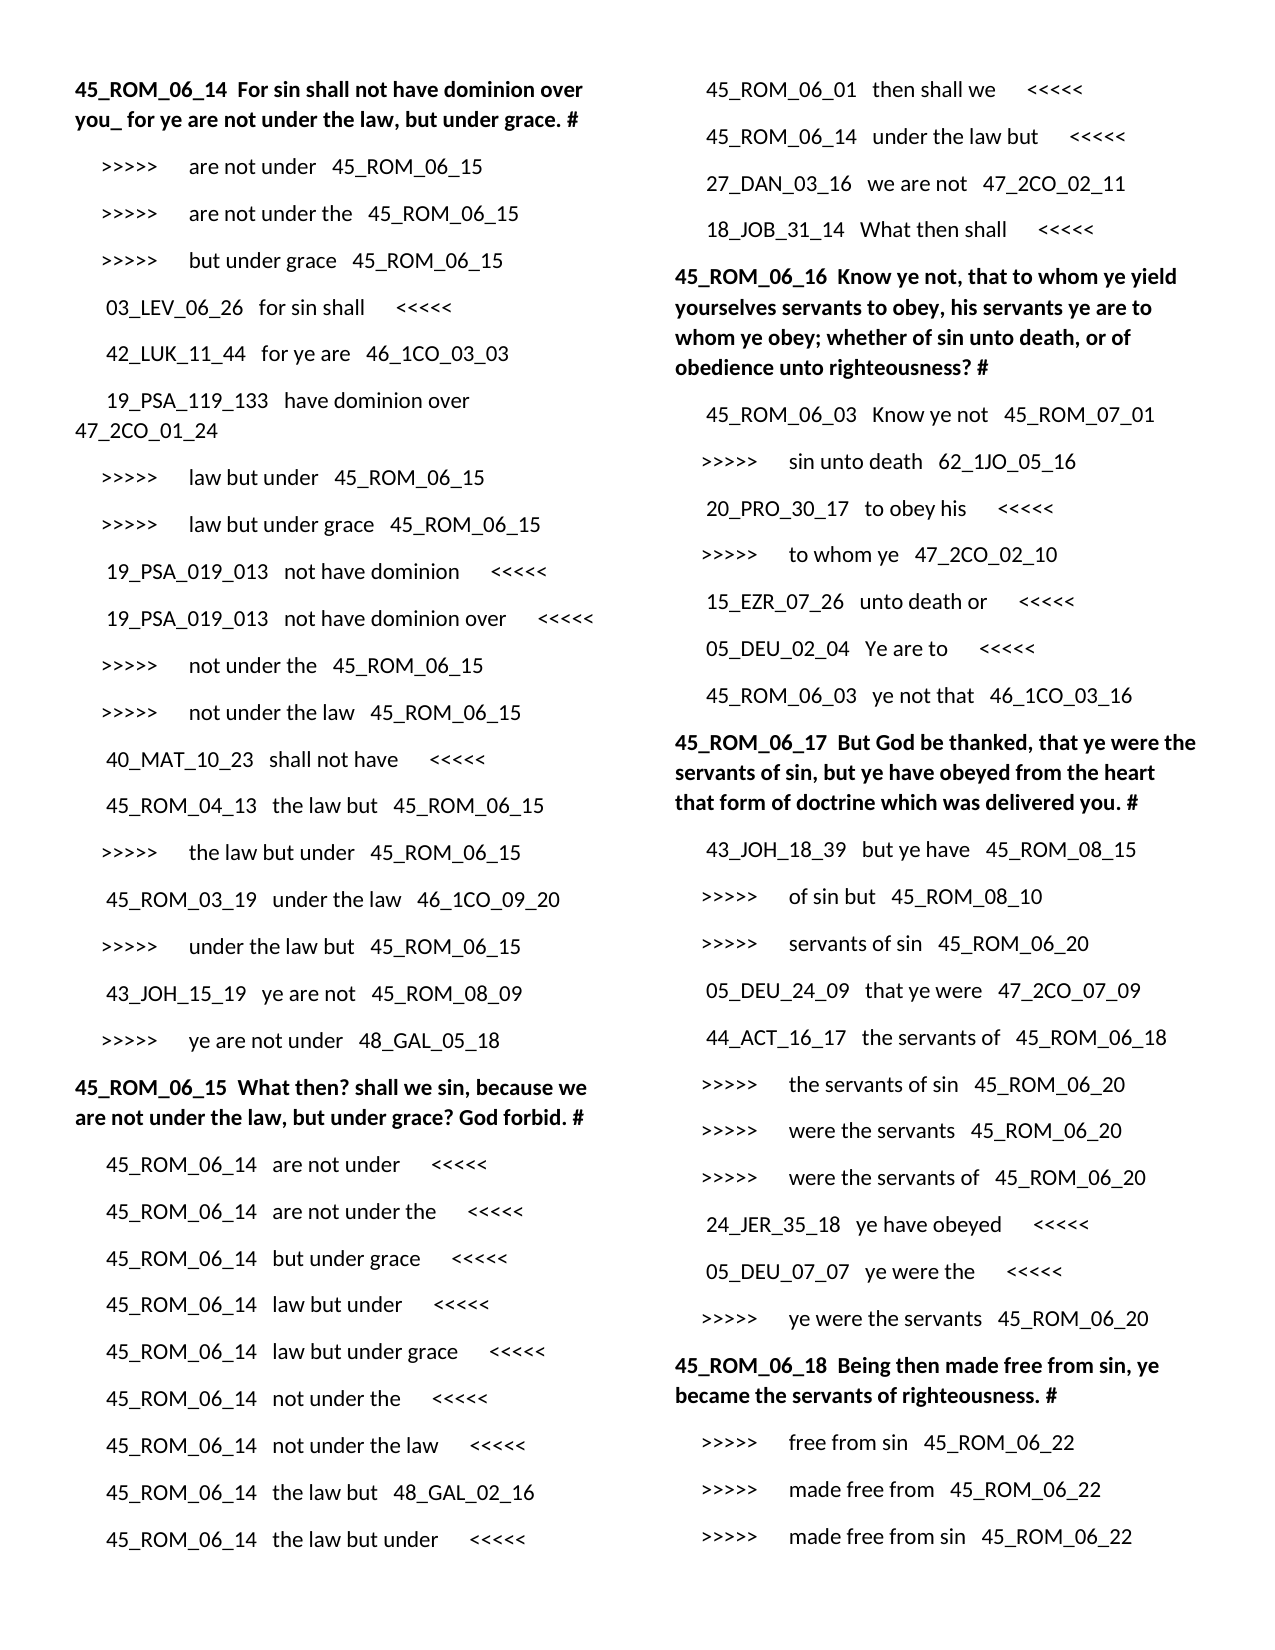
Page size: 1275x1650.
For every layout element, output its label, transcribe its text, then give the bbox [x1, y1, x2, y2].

text 42_LUK_11_44 for ye are 46_1CO_03_03 [75, 339, 600, 368]
text 19_PSA_119_133 have dominion over 47_2CO_01_24 [75, 386, 600, 445]
text 45_ROM_06_14 law but under grace <<<<< [75, 1337, 600, 1366]
text 43_JOH_15_19 ye are not 45_ROM_08_09 [75, 979, 600, 1007]
text 45_ROM_06_15 What then? shall we sin, because we are not under the law, but under grace? God forbid. # [75, 1073, 600, 1131]
text >>>>> were the servants of 45_ROM_06_20 [675, 1163, 1200, 1192]
text 45_ROM_06_17 But God be thanked, that ye were the servants of sin, but ye have obeyed from the heart that form of doctrine which was delivered you. # [675, 728, 1200, 817]
text 43_JOH_18_39 but ye have 45_ROM_08_15 [675, 835, 1200, 863]
text 45_ROM_06_14 For sin shall not have dominion over you_ for ye are not under the law, but under grace. # [75, 75, 600, 133]
text 15_EZR_07_26 unto death or <<<<< [675, 587, 1200, 616]
text 03_LEV_06_26 for sin shall <<<<< [75, 293, 600, 321]
text >>>>> not under the law 45_ROM_06_15 [75, 698, 600, 726]
text >>>>> of sin but 45_ROM_08_10 [675, 882, 1200, 910]
text 45_ROM_06_18 Being then made free from sin, ye became the servants of righteousness. # [675, 1351, 1200, 1409]
text 45_ROM_06_16 Know ye not, that to whom ye yield yourselves servants to obey, his servants ye are to whom ye obey; whether of sin unto death, or of obedience unto righteousness? # [675, 262, 1200, 381]
text >>>>> made free from 45_ROM_06_22 [675, 1475, 1200, 1503]
text 45_ROM_06_14 the law but 48_GAL_02_16 [75, 1478, 600, 1506]
text >>>>> ye were the servants 45_ROM_06_20 [675, 1304, 1200, 1332]
text 05_DEU_24_09 that ye were 47_2CO_07_09 [675, 976, 1200, 1004]
text >>>>> the law but under 45_ROM_06_15 [75, 838, 600, 867]
text >>>>> the servants of sin 45_ROM_06_20 [675, 1070, 1200, 1098]
text 45_ROM_06_14 law but under <<<<< [75, 1291, 600, 1319]
text 45_ROM_06_14 the law but under <<<<< [75, 1525, 600, 1553]
text >>>>> free from sin 45_ROM_06_22 [675, 1428, 1200, 1456]
text 45_ROM_06_14 not under the law <<<<< [75, 1431, 600, 1459]
text 24_JER_35_18 ye have obeyed <<<<< [675, 1210, 1200, 1238]
text 40_MAT_10_23 shall not have <<<<< [75, 745, 600, 773]
text 45_ROM_06_01 then shall we <<<<< [675, 75, 1200, 103]
text 45_ROM_06_14 are not under <<<<< [75, 1150, 600, 1178]
text >>>>> were the servants 45_ROM_06_20 [675, 1117, 1200, 1145]
text >>>>> ye are not under 48_GAL_05_18 [75, 1026, 600, 1054]
text >>>>> are not under the 45_ROM_06_15 [75, 199, 600, 227]
text 45_ROM_03_19 under the law 46_1CO_09_20 [75, 885, 600, 913]
text 45_ROM_06_03 Know ye not 45_ROM_07_01 [675, 400, 1200, 428]
text 05_DEU_07_07 ye were the <<<<< [675, 1257, 1200, 1285]
text 45_ROM_06_14 but under grace <<<<< [75, 1244, 600, 1272]
text 19_PSA_019_013 not have dominion <<<<< [75, 557, 600, 585]
text 20_PRO_30_17 to obey his <<<<< [675, 494, 1200, 522]
text >>>>> made free from sin 45_ROM_06_22 [675, 1522, 1200, 1550]
text >>>>> servants of sin 45_ROM_06_20 [675, 929, 1200, 957]
text 44_ACT_16_17 the servants of 45_ROM_06_18 [675, 1023, 1200, 1051]
text >>>>> under the law but 45_ROM_06_15 [75, 932, 600, 960]
text >>>>> but under grace 45_ROM_06_15 [75, 246, 600, 274]
text >>>>> law but under 45_ROM_06_15 [75, 463, 600, 492]
text 18_JOB_31_14 What then shall <<<<< [675, 216, 1200, 244]
text 27_DAN_03_16 we are not 47_2CO_02_11 [675, 169, 1200, 197]
text 19_PSA_019_013 not have dominion over <<<<< [75, 604, 600, 632]
text >>>>> law but under grace 45_ROM_06_15 [75, 510, 600, 538]
text 05_DEU_02_04 Ye are to <<<<< [675, 634, 1200, 662]
text 45_ROM_06_14 are not under the <<<<< [75, 1197, 600, 1225]
text 45_ROM_06_14 not under the <<<<< [75, 1384, 600, 1412]
text >>>>> are not under 45_ROM_06_15 [75, 152, 600, 180]
text 45_ROM_04_13 the law but 45_ROM_06_15 [75, 792, 600, 820]
text 45_ROM_06_14 under the law but <<<<< [675, 122, 1200, 150]
text >>>>> to whom ye 47_2CO_02_10 [675, 541, 1200, 569]
text 45_ROM_06_03 ye not that 46_1CO_03_16 [675, 681, 1200, 709]
text >>>>> not under the 45_ROM_06_15 [75, 651, 600, 679]
text >>>>> sin unto death 62_1JO_05_16 [675, 447, 1200, 475]
